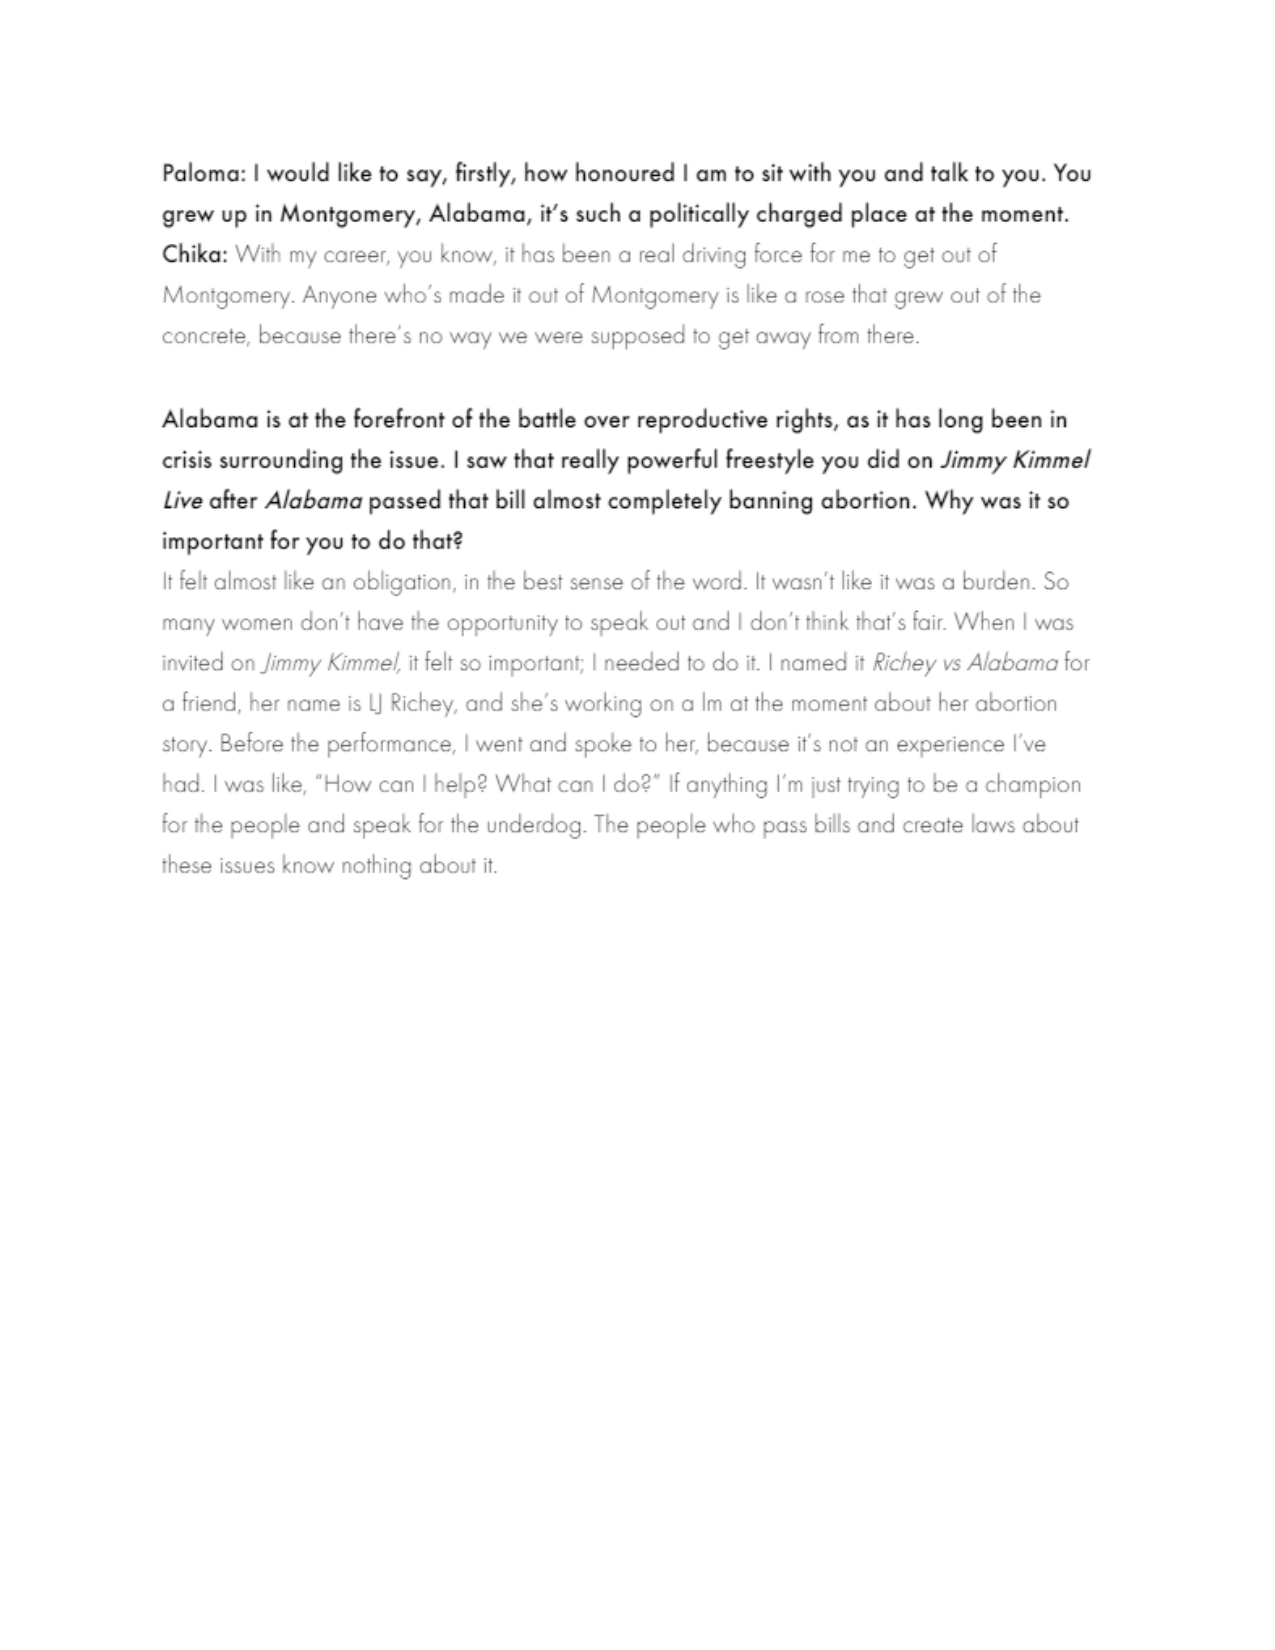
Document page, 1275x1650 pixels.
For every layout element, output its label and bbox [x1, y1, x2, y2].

picture [150, 150, 1125, 891]
